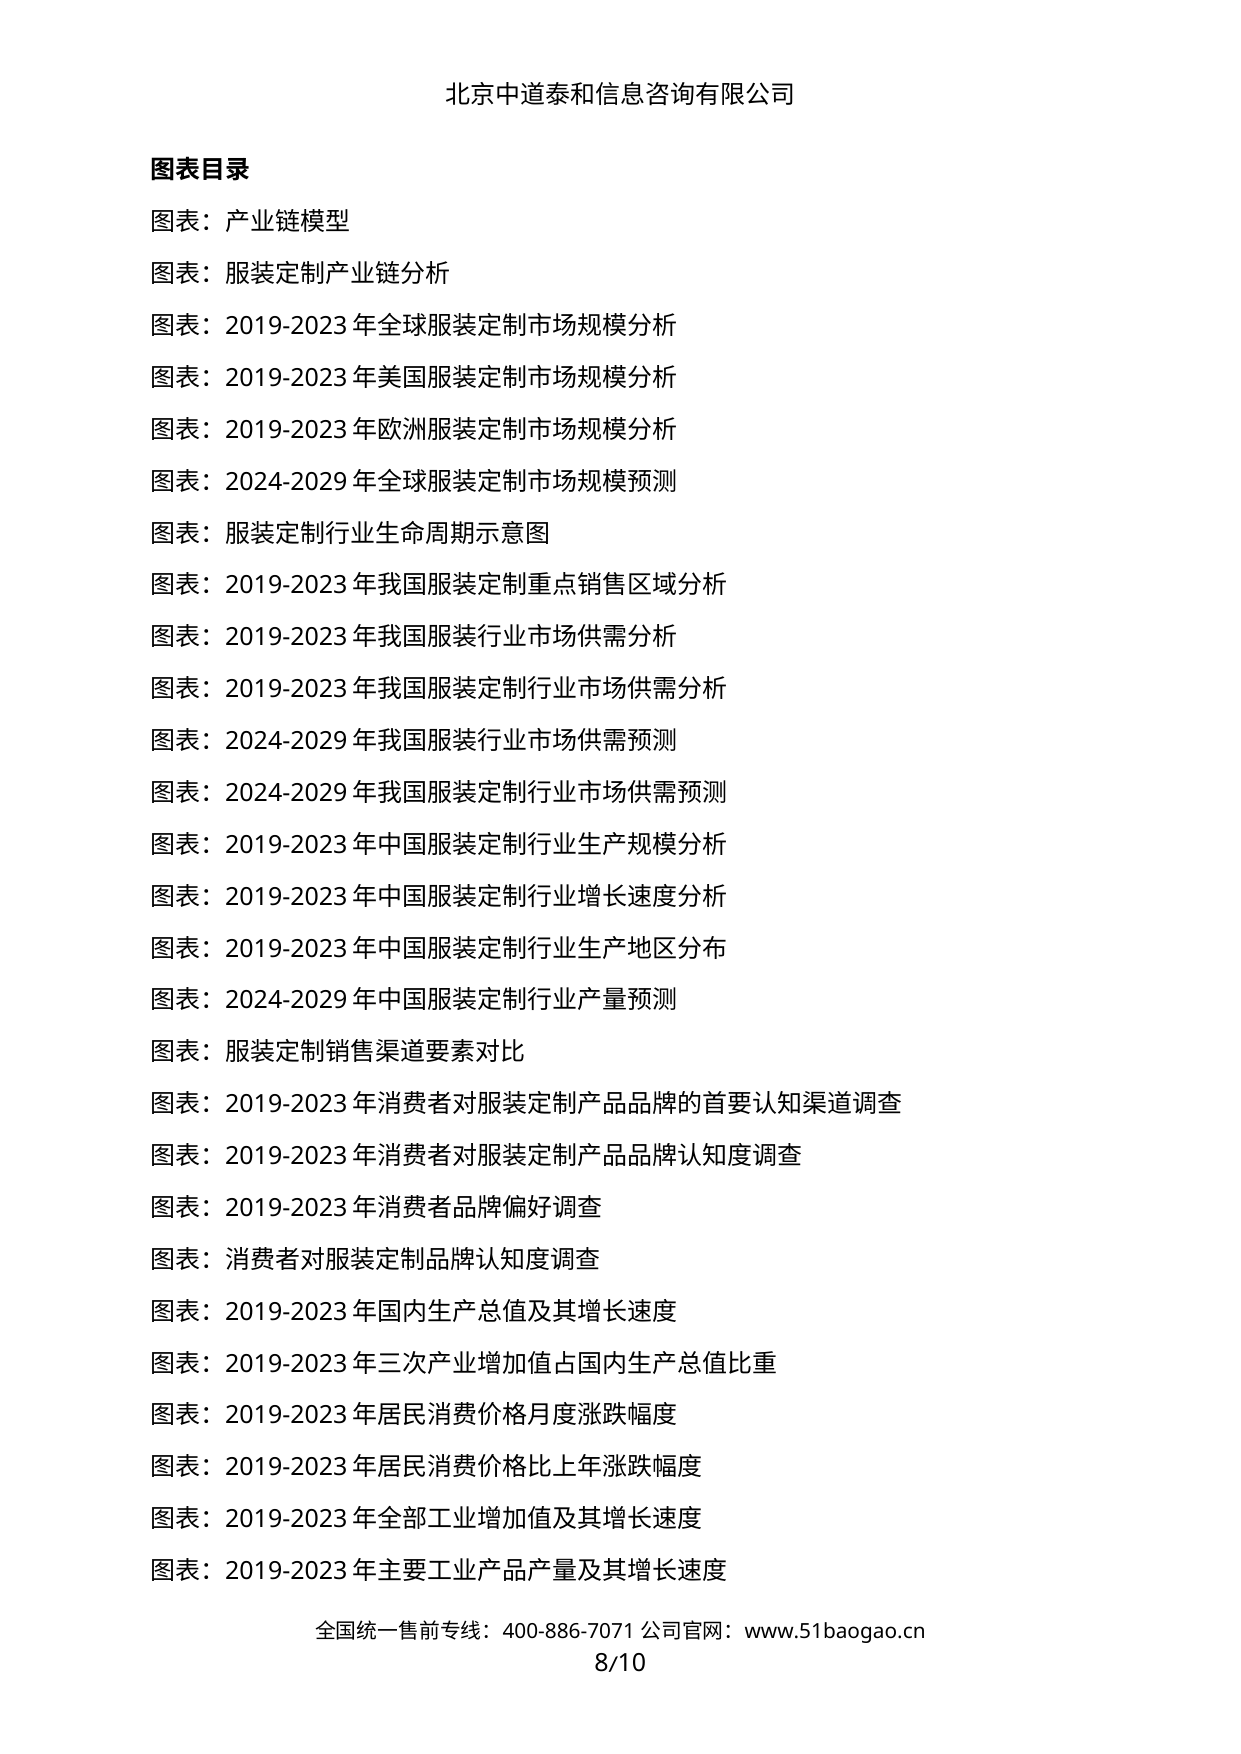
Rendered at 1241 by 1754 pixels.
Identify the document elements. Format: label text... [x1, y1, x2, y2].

text 图表：2019-2023年中国服装定制行业生产规模分析 [150, 824, 1090, 861]
text 图表目录 [150, 150, 1090, 186]
text 图表：2024-2029年中国服装定制行业产量预测 [150, 980, 1090, 1016]
text 图表：2024-2029年我国服装定制行业市场供需预测 [150, 772, 1090, 809]
text 图表：2019-2023年我国服装定制重点销售区域分析 [150, 565, 1090, 601]
text 图表：产业链模型 [150, 202, 1090, 238]
text 图表：服装定制销售渠道要素对比 [150, 1032, 1090, 1068]
text 图表：服装定制产业链分析 [150, 254, 1090, 290]
text 图表：2019-2023年消费者品牌偏好调查 [150, 1187, 1090, 1224]
text 图表：2024-2029年我国服装行业市场供需预测 [150, 721, 1090, 757]
text 图表：2019-2023年消费者对服装定制产品品牌认知度调查 [150, 1136, 1090, 1172]
text 图表：服装定制行业生命周期示意图 [150, 513, 1090, 549]
text 图表：2019-2023年欧洲服装定制市场规模分析 [150, 409, 1090, 446]
text 图表：2019-2023年中国服装定制行业生产地区分布 [150, 928, 1090, 964]
text 图表：2019-2023年中国服装定制行业增长速度分析 [150, 876, 1090, 912]
text 图表：2024-2029年全球服装定制市场规模预测 [150, 461, 1090, 497]
text 图表：2019-2023年全球服装定制市场规模分析 [150, 306, 1090, 342]
text 图表：2019-2023年三次产业增加值占国内生产总值比重 [150, 1343, 1090, 1379]
text 图表：2019-2023年消费者对服装定制产品品牌的首要认知渠道调查 [150, 1084, 1090, 1120]
text 图表：2019-2023年国内生产总值及其增长速度 [150, 1291, 1090, 1327]
text 图表：2019-2023年居民消费价格月度涨跌幅度 [150, 1395, 1090, 1431]
text 图表：2019-2023年我国服装定制行业市场供需分析 [150, 669, 1090, 705]
text 图表：2019-2023年美国服装定制市场规模分析 [150, 357, 1090, 394]
text 图表：2019-2023年全部工业增加值及其增长速度 [150, 1499, 1090, 1535]
text 图表：2019-2023年我国服装行业市场供需分析 [150, 617, 1090, 653]
text 图表：2019-2023年居民消费价格比上年涨跌幅度 [150, 1447, 1090, 1483]
text 图表：2019-2023年主要工业产品产量及其增长速度 [150, 1551, 1090, 1587]
text 图表：消费者对服装定制品牌认知度调查 [150, 1239, 1090, 1276]
